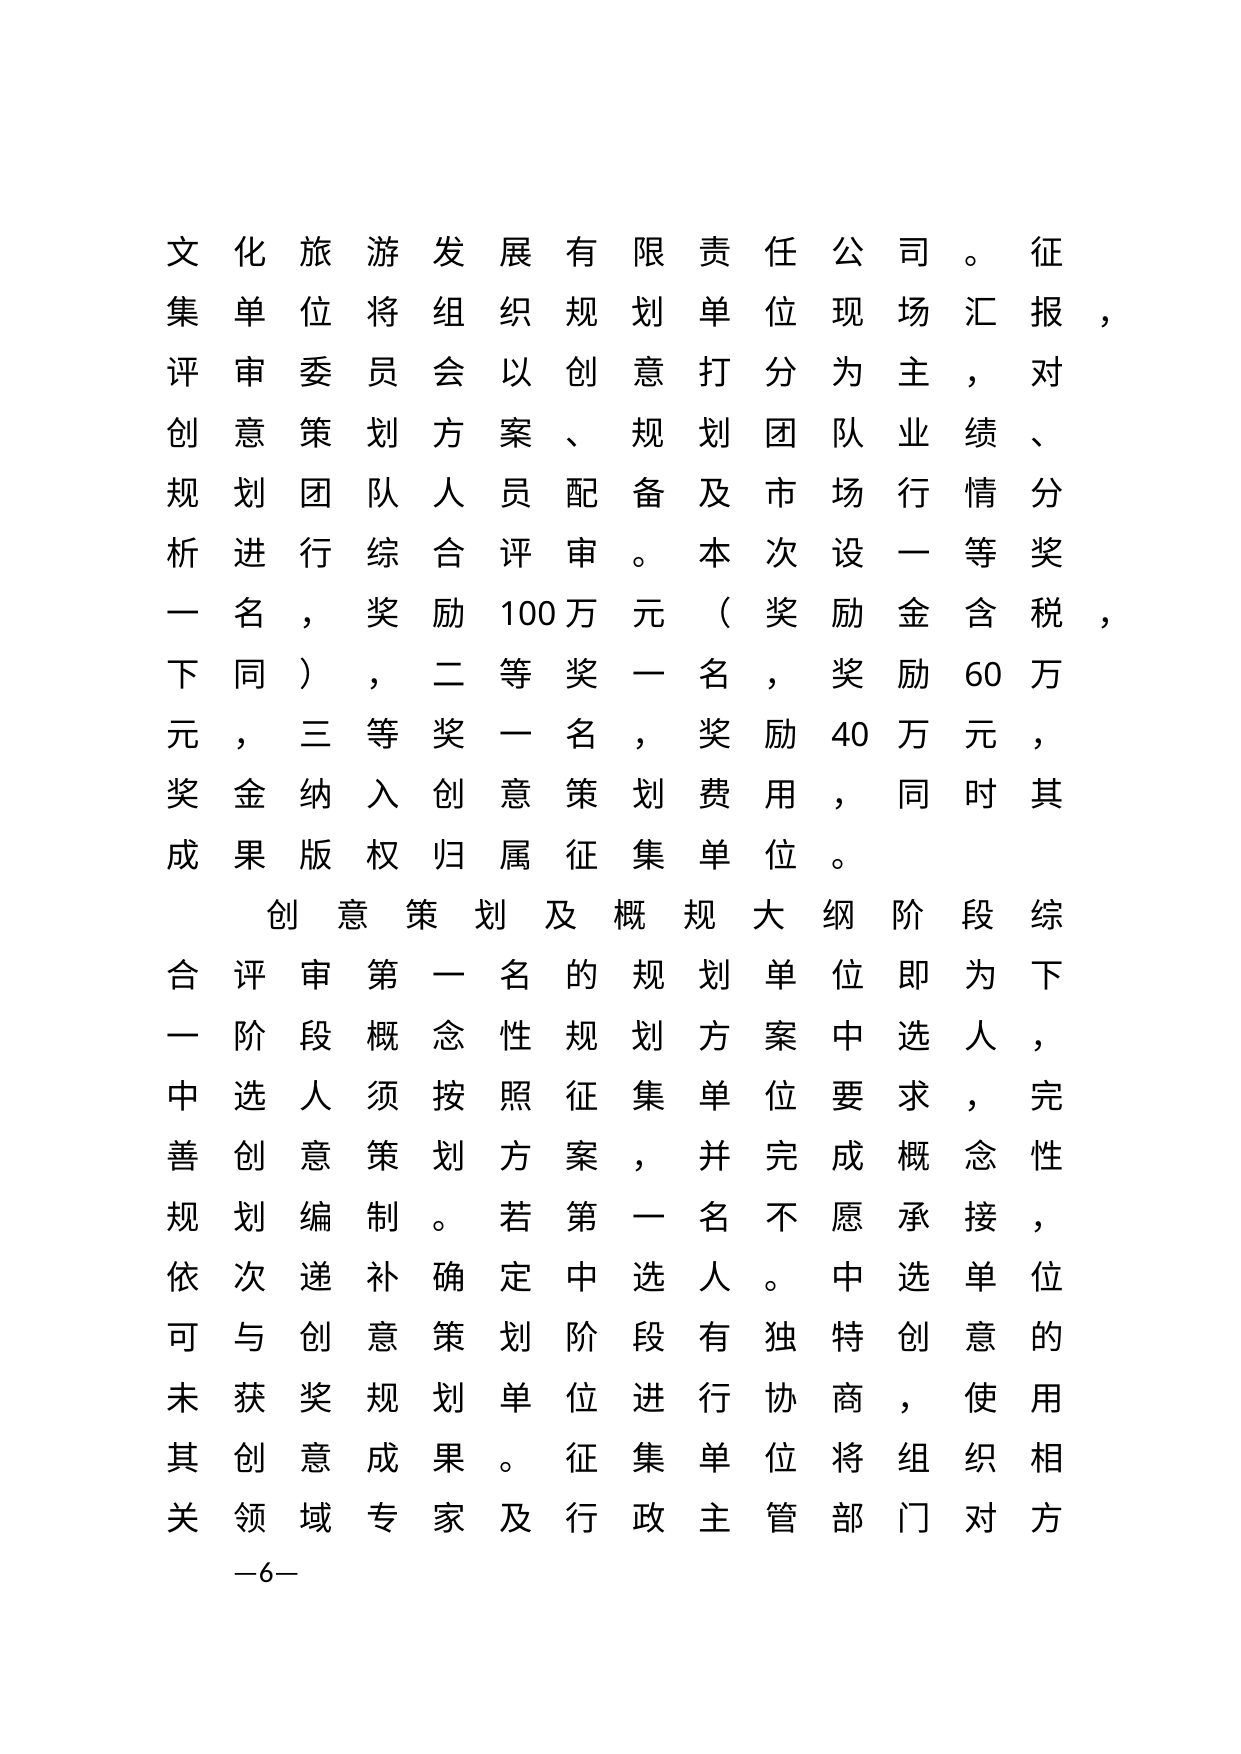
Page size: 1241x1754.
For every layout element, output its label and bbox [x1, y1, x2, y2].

text [167, 219, 1097, 883]
text [167, 883, 1097, 1546]
